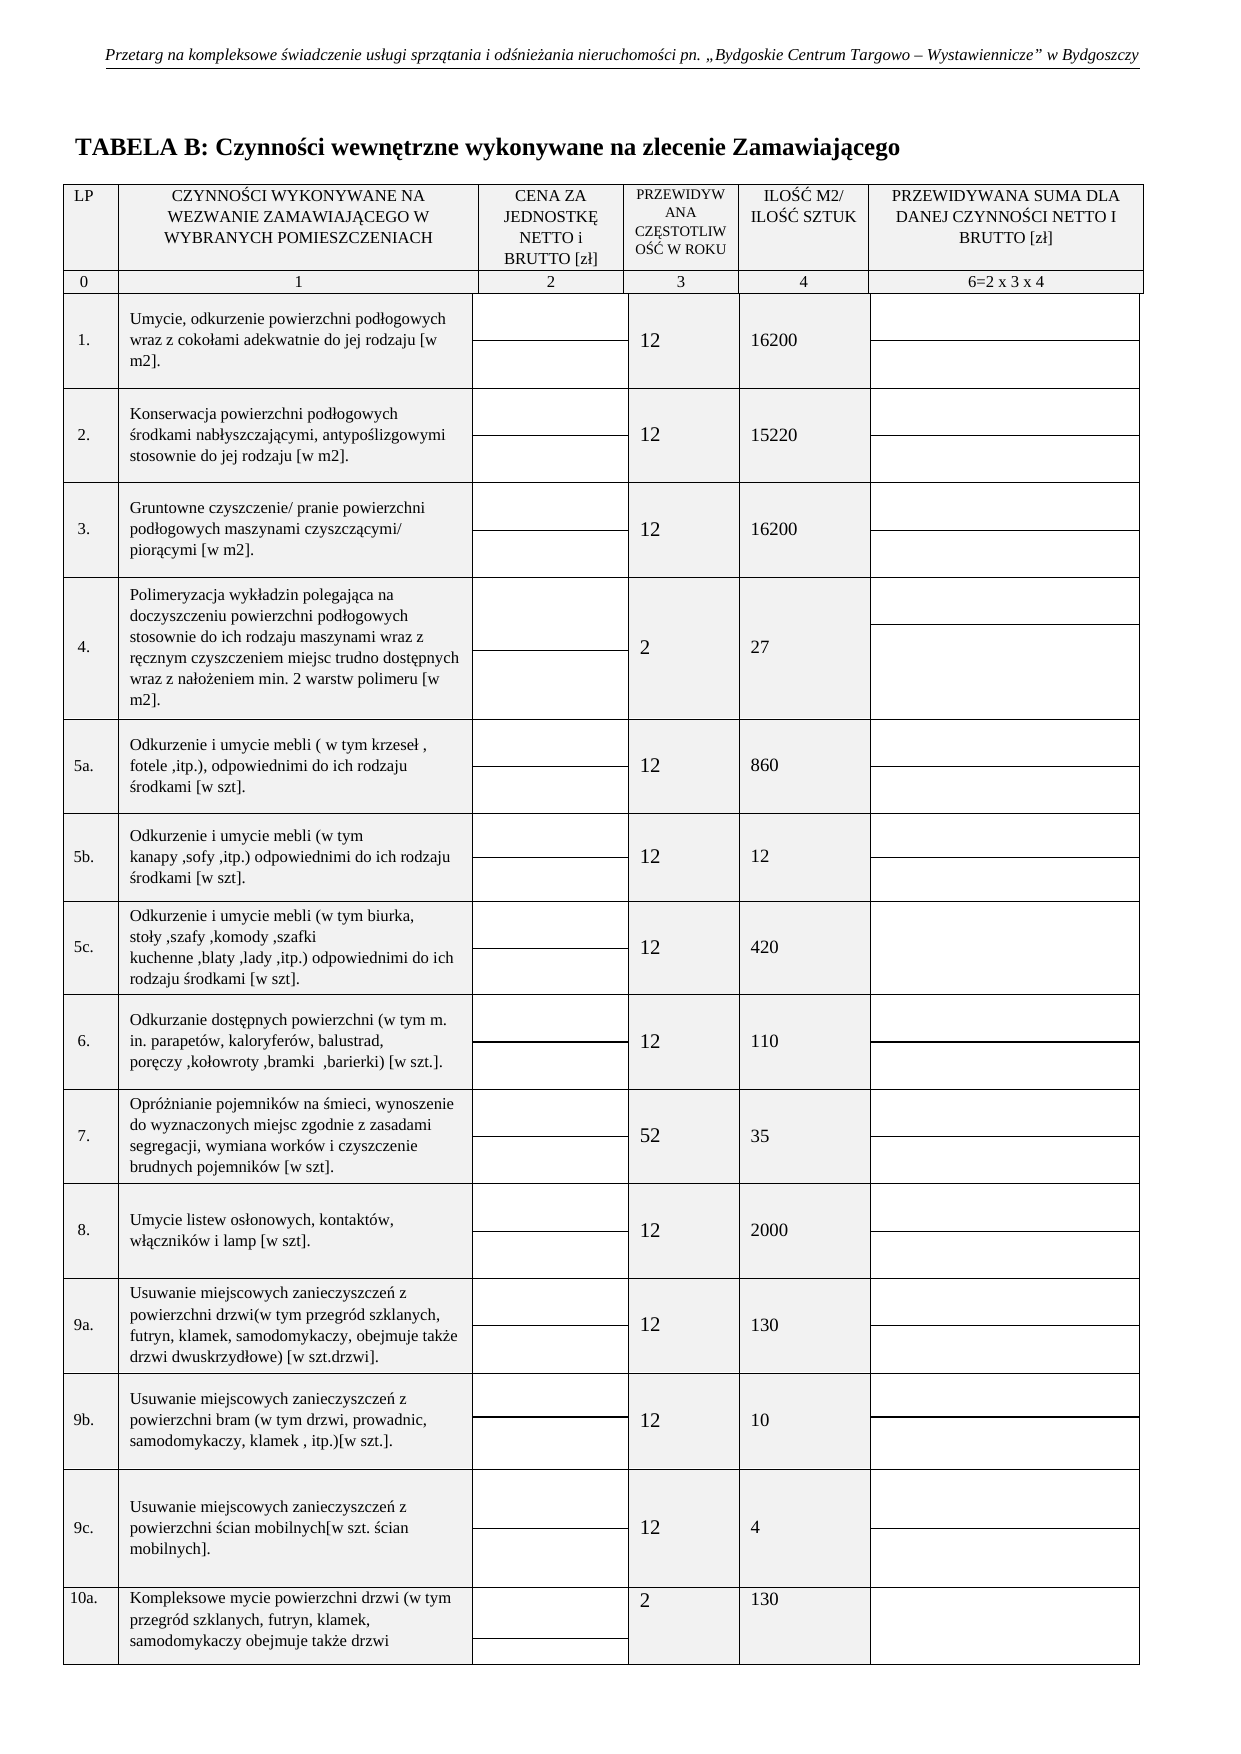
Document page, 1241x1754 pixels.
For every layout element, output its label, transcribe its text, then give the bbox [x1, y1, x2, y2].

table_header CENA ZA JEDNOSTKĘ NETTO i BRUTTO [zł] [479, 185, 623, 270]
table_cell [473, 1090, 628, 1136]
table_cell [473, 720, 628, 766]
table_cell [871, 483, 1139, 529]
table_cell [473, 341, 628, 388]
table_cell [473, 902, 628, 947]
table_cell Usuwanie miejscowych zanieczyszczeń z powierzchni bram (w tym drzwi, prowadnic, samodomykaczy, klamek , itp.)[w szt.]. [119, 1374, 472, 1468]
table_cell 16200 [740, 294, 870, 388]
table_cell Odkurzenie i umycie mebli (w tym kanapy ,sofy ,itp.) odpowiednimi do ich rodzaju środkami [w szt]. [119, 814, 472, 901]
table_cell 12 [629, 995, 739, 1089]
table_header PRZEWIDYWANA CZĘSTOTLIWOŚĆ W ROKU [624, 185, 738, 270]
table_cell 12 [629, 814, 739, 901]
table_cell 12 [629, 1374, 739, 1468]
table_cell 4 [739, 271, 868, 293]
table_cell [473, 858, 628, 901]
table_cell 12 [629, 483, 739, 577]
table_cell 2 [479, 271, 623, 293]
table_cell 10a. [64, 1588, 118, 1664]
table_header ILOŚĆ M2/ ILOŚĆ SZTUK [739, 185, 868, 270]
table_cell 12 [629, 1470, 739, 1587]
table_cell [871, 1529, 1139, 1587]
table_cell [871, 1326, 1139, 1372]
table_cell Konserwacja powierzchni podłogowych środkami nabłyszczającymi, antypoślizgowymi stosownie do jej rodzaju [w m2]. [119, 389, 472, 482]
table_cell Umycie, odkurzenie powierzchni podłogowych wraz z cokołami adekwatnie do jej rodzaju [w m2]. [119, 294, 472, 388]
table_cell [473, 1137, 628, 1183]
table_cell 3. [64, 483, 118, 577]
table_cell 12 [740, 814, 870, 901]
table_cell [473, 1326, 628, 1372]
table_cell [871, 858, 1139, 901]
table_cell [473, 531, 628, 577]
table_cell 130 [740, 1279, 870, 1372]
table_cell 5b. [64, 814, 118, 901]
table_cell 4 [740, 1470, 870, 1587]
table_cell [871, 294, 1139, 340]
table_cell 6. [64, 995, 118, 1089]
table_cell [871, 1232, 1139, 1278]
table_cell Polimeryzacja wykładzin polegająca na doczyszczeniu powierzchni podłogowych stosownie do ich rodzaju maszynami wraz z ręcznym czyszczeniem miejsc trudno dostępnych wraz z nałożeniem min. 2 warstw polimeru [w m2]. [119, 578, 472, 718]
table_header LP [64, 185, 118, 270]
table_cell 12 [629, 902, 739, 994]
table_cell 5a. [64, 720, 118, 813]
table_header PRZEWIDYWANA SUMA DLA DANEJ CZYNNOŚCI NETTO I BRUTTO [zł] [869, 185, 1143, 270]
table_cell [473, 767, 628, 813]
table_cell 1. [64, 294, 118, 388]
table_cell [871, 1279, 1139, 1325]
table_cell [871, 995, 1139, 1041]
table_cell [871, 720, 1139, 766]
table_cell [871, 902, 1139, 994]
table_cell Odkurzenie i umycie mebli (w tym biurka, stoły ,szafy ,komody ,szafki kuchenne ,blaty ,lady ,itp.) odpowiednimi do ich rodzaju środkami [w szt]. [119, 902, 472, 994]
table_cell [871, 767, 1139, 813]
table_cell 9c. [64, 1470, 118, 1587]
table_cell 27 [740, 578, 870, 718]
table_cell 16200 [740, 483, 870, 577]
table_cell 4. [64, 578, 118, 718]
table_cell Umycie listew osłonowych, kontaktów, włączników i lamp [w szt]. [119, 1184, 472, 1278]
table_cell 12 [629, 389, 739, 482]
table_cell 860 [740, 720, 870, 813]
table_cell [473, 651, 628, 718]
table_cell 0 [64, 271, 118, 293]
table_cell 7. [64, 1090, 118, 1183]
table_cell [473, 949, 628, 994]
table_cell [473, 1639, 628, 1664]
table_cell 12 [629, 294, 739, 388]
table_cell [473, 1588, 628, 1638]
table_cell 12 [629, 720, 739, 813]
table_cell Gruntowne czyszczenie/ pranie powierzchni podłogowych maszynami czyszczącymi/ piorącymi [w m2]. [119, 483, 472, 577]
table_cell [473, 814, 628, 857]
table_cell [871, 1137, 1139, 1183]
table_cell 10 [740, 1374, 870, 1468]
list TABELA B: Czynności wewnętrzne wykonywane na zlecenie Zamawiającego [75, 132, 1165, 161]
table_cell [473, 1470, 628, 1528]
table_cell [871, 1470, 1139, 1528]
table_cell [871, 1090, 1139, 1136]
table_cell [473, 1043, 628, 1089]
table_cell [473, 389, 628, 435]
table_cell 2000 [740, 1184, 870, 1278]
table_cell 110 [740, 995, 870, 1089]
table_cell [473, 578, 628, 650]
table_cell Odkurzenie i umycie mebli ( w tym krzeseł , fotele ,itp.), odpowiednimi do ich rodzaju środkami [w szt]. [119, 720, 472, 813]
table_cell [473, 1374, 628, 1416]
table_cell [871, 1374, 1139, 1416]
table_cell 9b. [64, 1374, 118, 1468]
table_cell [871, 1418, 1139, 1468]
table_cell Odkurzanie dostępnych powierzchni (w tym m. in. parapetów, kaloryferów, balustrad, poręczy ,kołowroty ,bramki ,barierki) [w szt.]. [119, 995, 472, 1089]
table_header CZYNNOŚCI WYKONYWANE NA WEZWANIE ZAMAWIAJĄCEGO W WYBRANYCH POMIESZCZENIACH [119, 185, 478, 270]
table_cell [871, 1043, 1139, 1089]
table_cell 15220 [740, 389, 870, 482]
table_cell [871, 814, 1139, 857]
table_cell [473, 436, 628, 482]
table_cell [473, 1232, 628, 1278]
table_cell [871, 1588, 1139, 1664]
table_cell [473, 1279, 628, 1325]
table_cell 8. [64, 1184, 118, 1278]
table_cell 6=2 x 3 x 4 [869, 271, 1143, 293]
table_cell [473, 294, 628, 340]
table_cell [473, 1529, 628, 1587]
table_cell [871, 341, 1139, 388]
table_cell [473, 995, 628, 1041]
table_cell 35 [740, 1090, 870, 1183]
table_cell 2 [629, 1588, 739, 1664]
table_cell 420 [740, 902, 870, 994]
table_cell [871, 1184, 1139, 1231]
table_cell 12 [629, 1279, 739, 1372]
table_cell 3 [624, 271, 738, 293]
table_cell [871, 436, 1139, 482]
table_cell 5c. [64, 902, 118, 994]
table_cell [473, 1184, 628, 1231]
table_cell Opróżnianie pojemników na śmieci, wynoszenie do wyznaczonych miejsc zgodnie z zasadami segregacji, wymiana worków i czyszczenie brudnych pojemników [w szt]. [119, 1090, 472, 1183]
table_cell [871, 531, 1139, 577]
table_cell Usuwanie miejscowych zanieczyszczeń z powierzchni ścian mobilnych[w szt. ścian mobilnych]. [119, 1470, 472, 1587]
table_cell 2. [64, 389, 118, 482]
table_cell 52 [629, 1090, 739, 1183]
table_cell 130 [740, 1588, 870, 1664]
table_cell [871, 578, 1139, 624]
table_cell 2 [629, 578, 739, 718]
table_cell 12 [629, 1184, 739, 1278]
table_cell [473, 483, 628, 529]
table_cell 1 [119, 271, 478, 293]
table_cell Usuwanie miejscowych zanieczyszczeń z powierzchni drzwi(w tym przegród szklanych, futryn, klamek, samodomykaczy, obejmuje także drzwi dwuskrzydłowe) [w szt.drzwi]. [119, 1279, 472, 1372]
table_cell [473, 1418, 628, 1468]
table_cell [871, 389, 1139, 435]
table_cell Kompleksowe mycie powierzchni drzwi (w tym przegród szklanych, futryn, klamek, samodomykaczy obejmuje także drzwi dwuskrzydłowe) [w szt]. [119, 1588, 472, 1664]
table_cell 9a. [64, 1279, 118, 1372]
table_cell [871, 625, 1139, 718]
